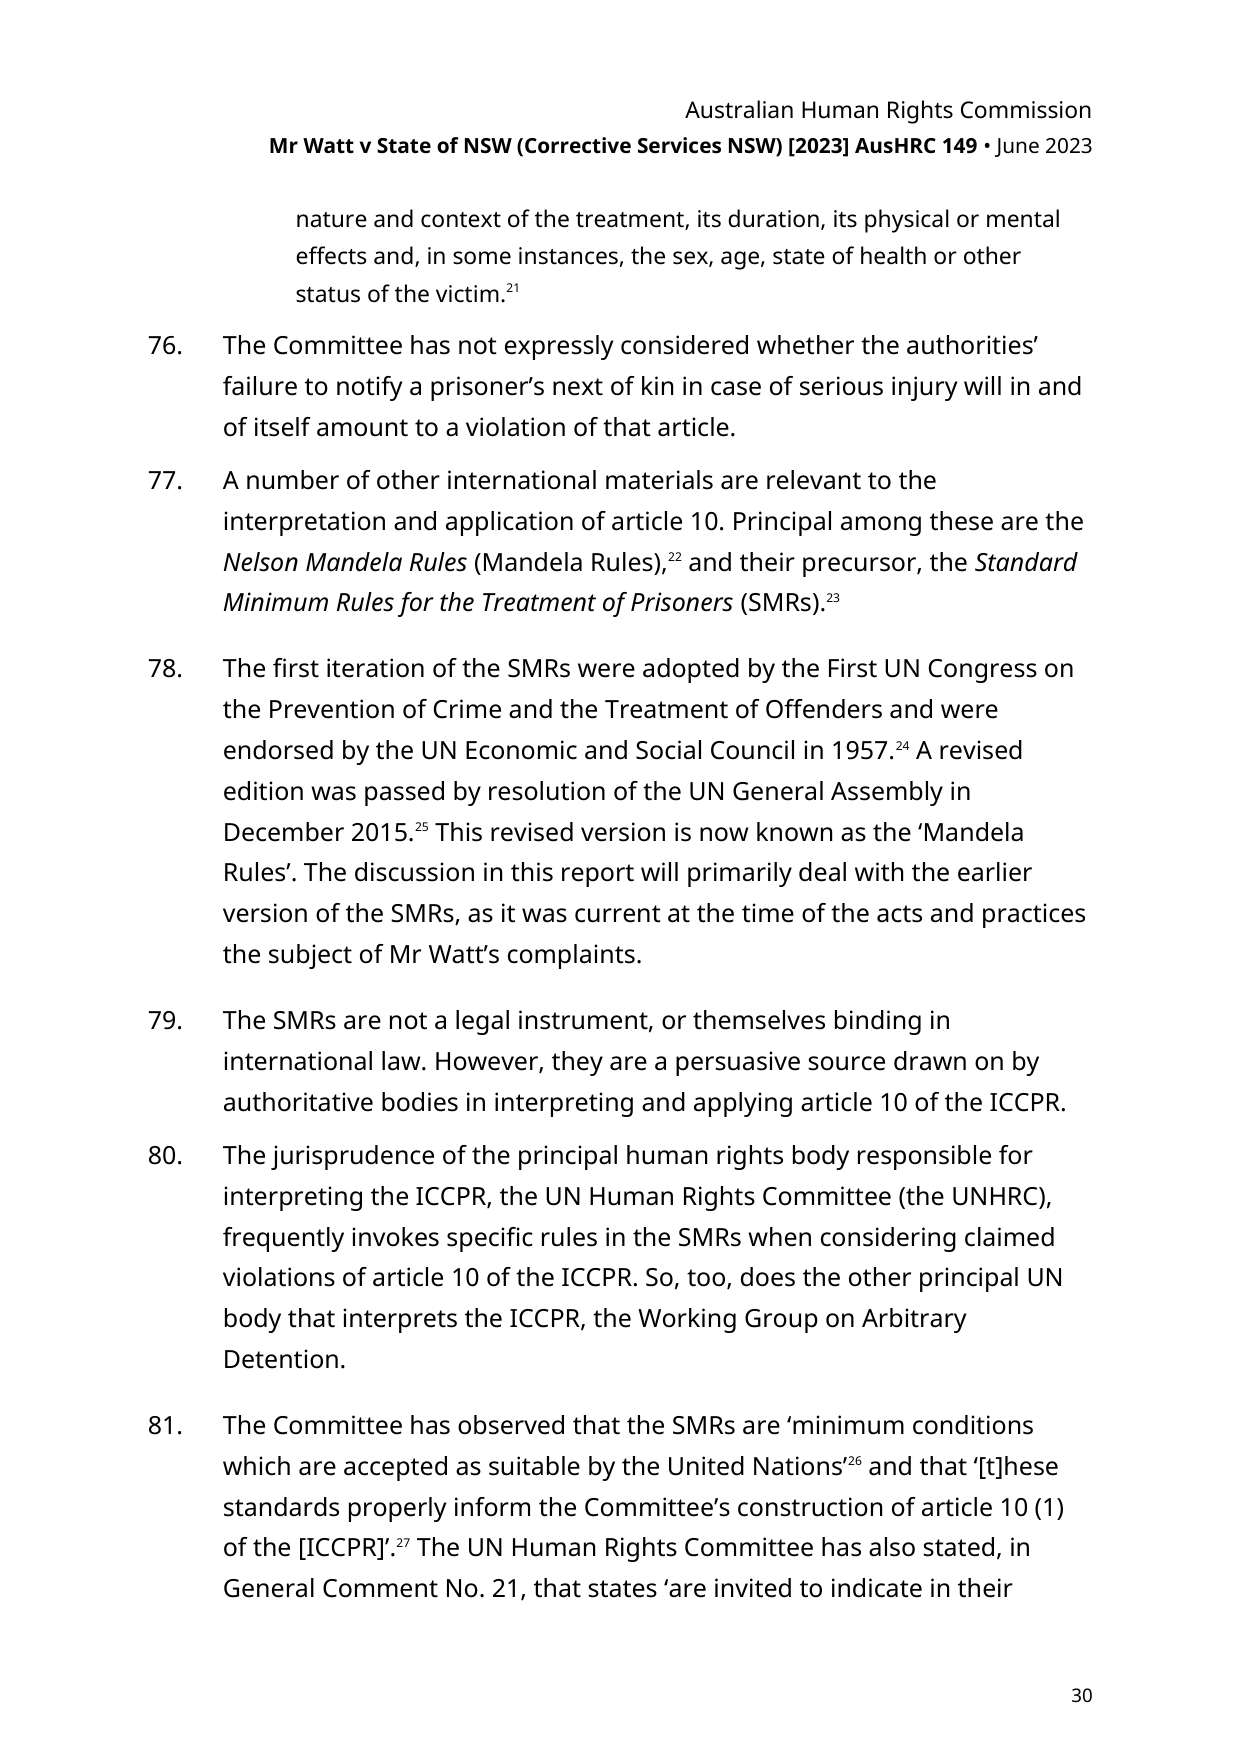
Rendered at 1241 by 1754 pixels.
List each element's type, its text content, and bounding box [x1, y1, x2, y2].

list The first iteration of the SMRs were adopted by the First UN Congress on the Prevention of Crime and the Treatment of Offenders and were endorsed by the UN Economic and Social Council in 1957. A revised edition was passed by resolution of the UN General Assembly in December 2015. This revised version is now known as the ‘Mandela Rules’. The discussion in this report will primarily deal with the earlier version of the SMRs, as it was current at the time of the acts and practices the subject of Mr Watt’s complaints. [148, 651, 1092, 971]
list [148, 1407, 1092, 1605]
list The SMRs are not a legal instrument, or themselves binding in international law. However, they are a persuasive source drawn on by authoritative bodies in interpreting and applying article 10 of the ICCPR. [148, 1002, 1092, 1118]
list The jurisprudence of the principal human rights body responsible for interpreting the ICCPR, the UN Human Rights Committee (the UNHRC), frequently invokes specific rules in the SMRs when considering claimed violations of article 10 of the ICCPR. So, too, does the other principal UN body that interprets the ICCPR, the Working Group on Arbitrary Detention. [148, 1137, 1092, 1376]
list The Committee has not expressly considered whether the authorities’ failure to notify a prisoner’s next of kin in case of serious injury will in and of itself amount to a violation of that article. [148, 327, 1092, 443]
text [295, 202, 1092, 309]
list A number of other international materials are relevant to the interpretation and application of article 10. Principal among these are the Nelson Mandela Rules (Mandela Rules), and their precursor, the Standard Minimum Rules for the Treatment of Prisoners (SMRs). [148, 462, 1092, 619]
